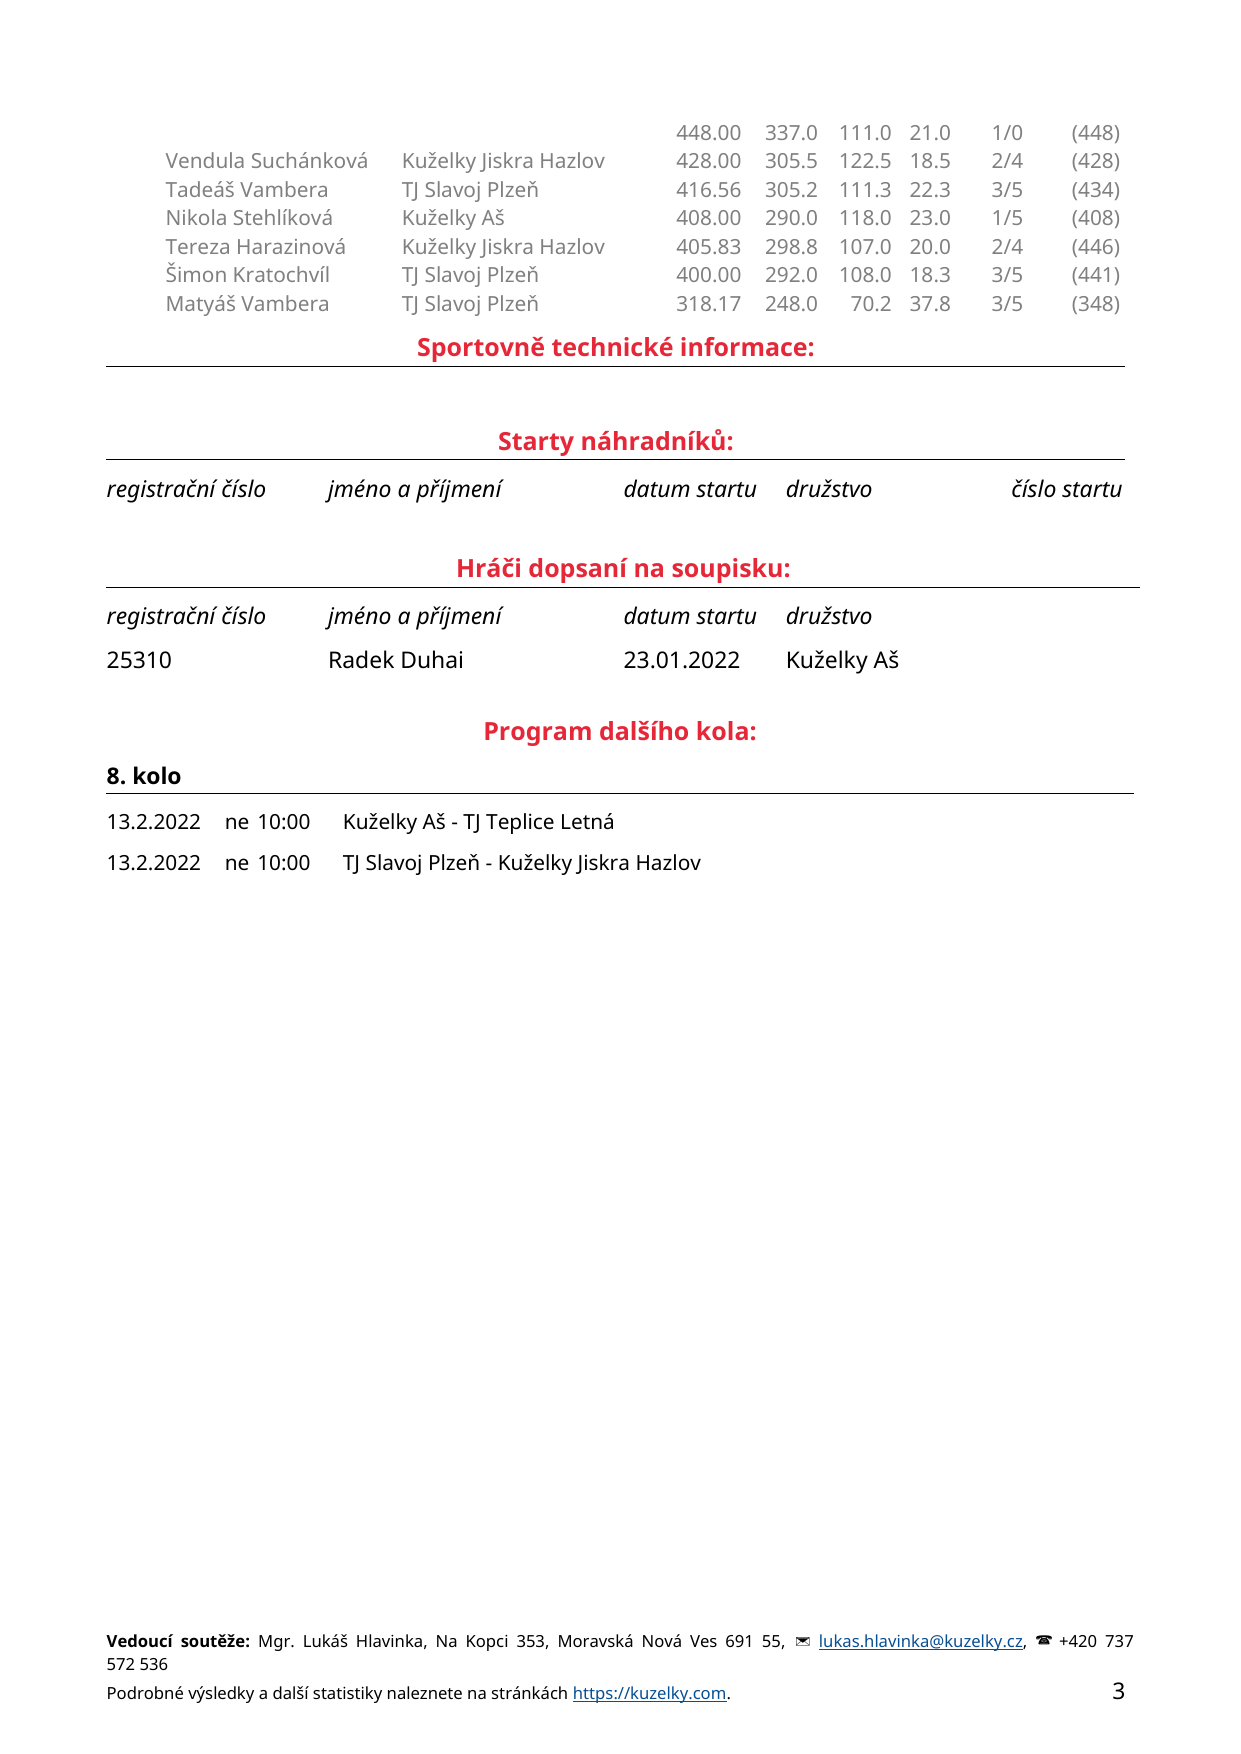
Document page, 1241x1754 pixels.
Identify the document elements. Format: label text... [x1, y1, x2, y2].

text registrační číslo jméno a příjmení datum startu družstvo číslo startu [106, 473, 1134, 504]
text Šimon Kratochvíl TJ Slavoj Plzeň 400.00 292.0 108.0 18.3 3/5 (441) [106, 260, 1134, 289]
text 8. kolo [106, 760, 1134, 793]
text 25310 Radek Duhai 23.01.2022 Kuželky Aš [106, 644, 1134, 675]
text Program dalšího kola: [94, 713, 1145, 747]
text 448.00 337.0 111.0 21.0 1/0 (448) [106, 118, 1134, 147]
text Tadeáš Vambera TJ Slavoj Plzeň 416.56 305.2 111.3 22.3 3/5 (434) [106, 175, 1134, 203]
text Tereza Harazinová Kuželky Jiskra Hazlov 405.83 298.8 107.0 20.0 2/4 (446) [106, 232, 1134, 260]
text Vendula Suchánková Kuželky Jiskra Hazlov 428.00 305.5 122.5 18.5 2/4 (428) [106, 147, 1134, 175]
text Starty náhradníků: [106, 423, 1125, 459]
text registrační číslo jméno a příjmení datum startu družstvo [106, 600, 1134, 632]
text 13.2.2022 ne 10:00 TJ Slavoj Plzeň - Kuželky Jiskra Hazlov [106, 848, 1134, 876]
text Sportovně technické informace: [106, 330, 1125, 366]
text 13.2.2022 ne 10:00 Kuželky Aš - TJ Teplice Letná [106, 807, 1134, 835]
text Matyáš Vambera TJ Slavoj Plzeň 318.17 248.0 70.2 37.8 3/5 (348) [106, 289, 1134, 317]
text Nikola Stehlíková Kuželky Aš 408.00 290.0 118.0 23.0 1/5 (408) [106, 203, 1134, 232]
text Hráči dopsaní na soupisku: [106, 517, 1140, 587]
